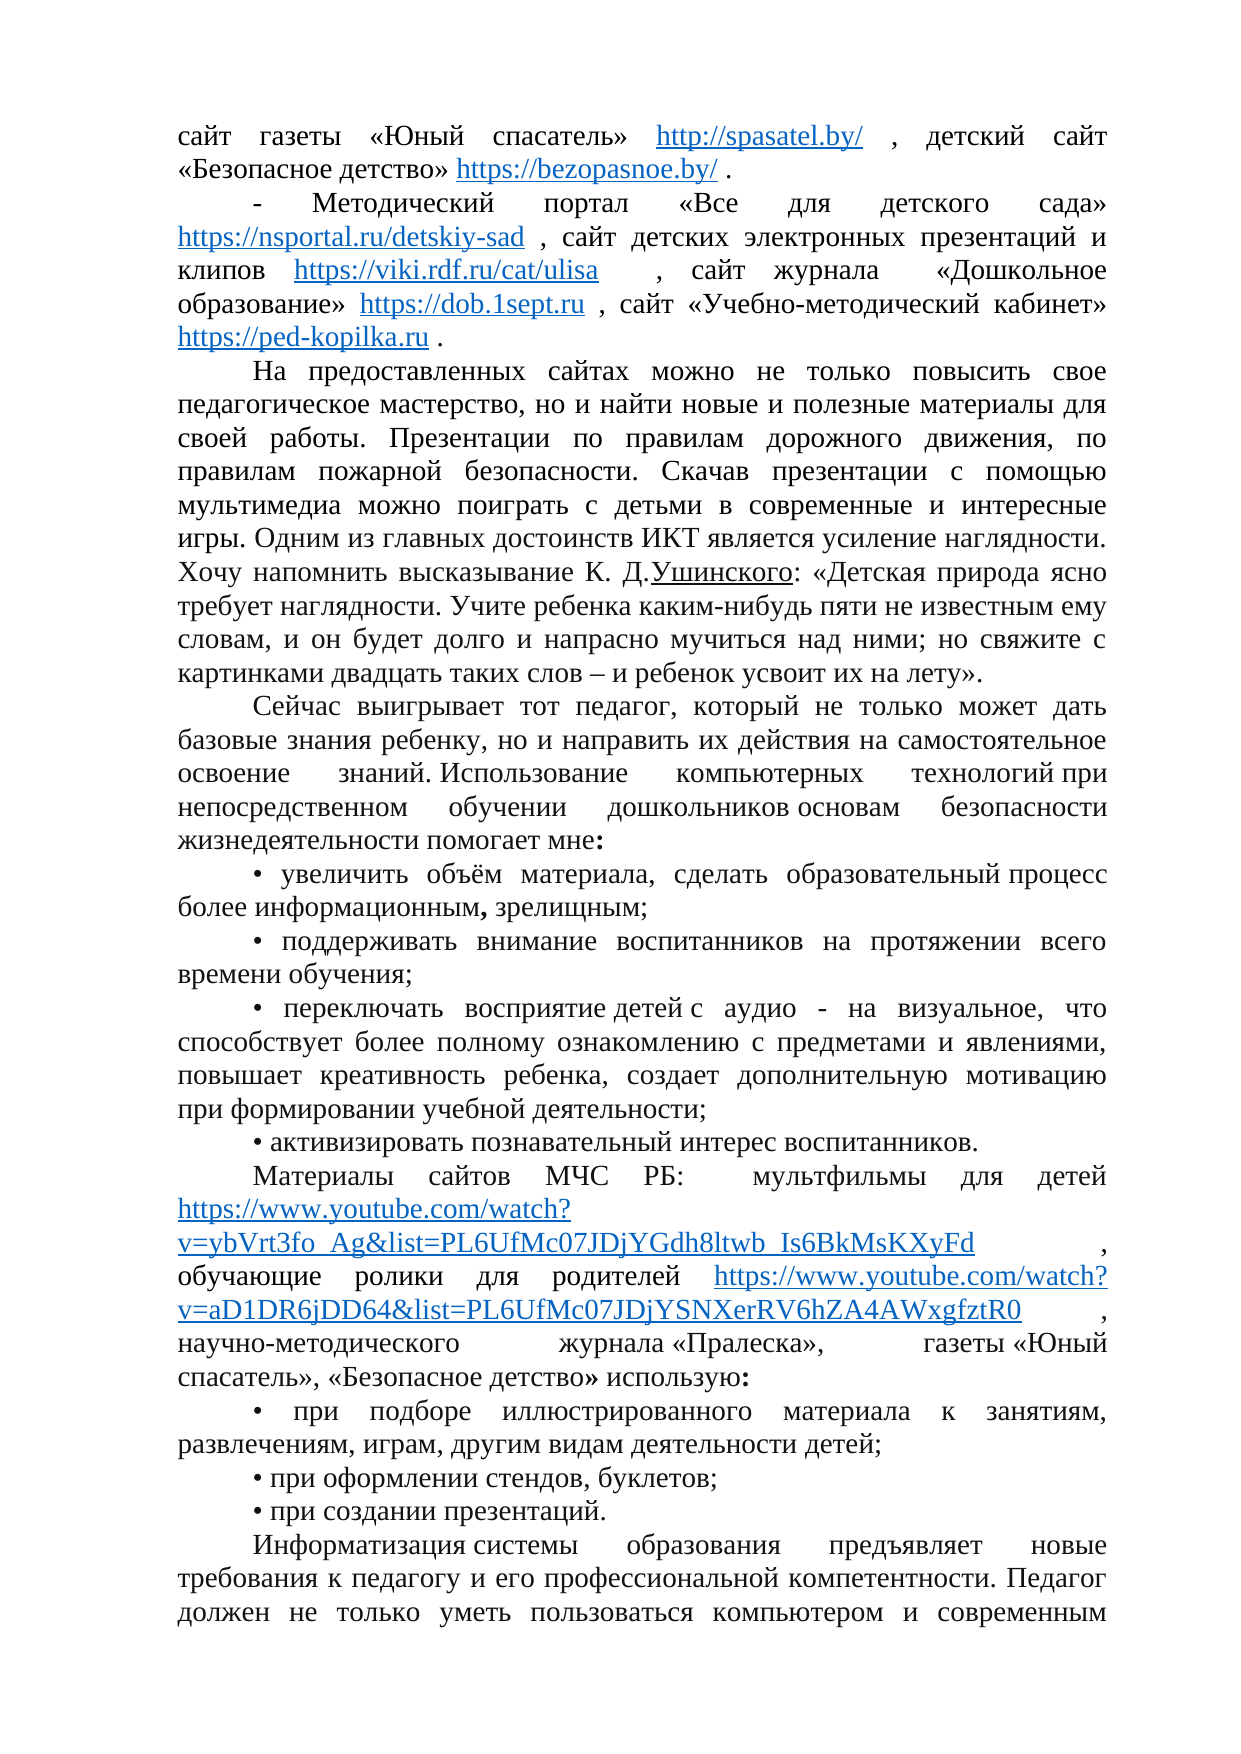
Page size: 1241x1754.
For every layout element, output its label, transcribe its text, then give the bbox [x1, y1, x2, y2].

text • увеличить объём материала, сделать образовательный процесс более информационным, зрелищным; [177, 856, 1107, 923]
text Материалы сайтов МЧС РБ: мультфильмы для детей https://www.youtube.com/watch?v=ybVrt3fo_Ag&list=PL6UfMc07JDjYGdh8ltwb_Is6BkMsKXyFd , обучающие ролики для родителей https://www.youtube.com/watch?v=aD1DR6jDD64&list=PL6UfMc07JDjYSNXerRV6hZA4AWxgfztR0 , научно-методического журнала «Пралеска», газеты «Юный спасатель», «Безопасное детство» использую: [177, 1158, 1107, 1393]
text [177, 118, 1107, 185]
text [177, 1527, 1107, 1627]
text • переключать восприятие детей с аудио - на визуальное, что способствует более полному ознакомлению с предметами и явлениями, повышает креативность ребенка, создает дополнительную мотивацию при формировании учебной деятельности; [177, 990, 1107, 1124]
text - Методический портал «Все для детского сада» https://nsportal.ru/detskiy-sad , сайт детских электронных презентаций и клипов https://viki.rdf.ru/cat/ulisa , сайт журнала «Дошкольное образование» https://dob.1sept.ru , сайт «Учебно-методический кабинет» https://ped-kopilka.ru . [177, 185, 1107, 353]
text • при подборе иллюстрированного материала к занятиям, развлечениям, играм, другим видам деятельности детей; [177, 1393, 1107, 1460]
text На предоставленных сайтах можно не только повысить свое педагогическое мастерство, но и найти новые и полезные материалы для своей работы. Презентации по правилам дорожного движения, по правилам пожарной безопасности. Скачав презентации с помощью мультимедиа можно поиграть с детьми в современные и интересные игры. Одним из главных достоинств ИКТ является усиление наглядности. Хочу напомнить высказывание К. Д.Ушинского: «Детская природа ясно требует наглядности. Учите ребенка каким-нибудь пяти не известным ему словам, и он будет долго и напрасно мучиться над ними; но свяжите с картинками двадцать таких слов – и ребенок усвоит их на лету». [177, 353, 1107, 688]
text Сейчас выигрывает тот педагог, который не только может дать базовые знания ребенку, но и направить их действия на самостоятельное освоение знаний. Использование компьютерных технологий при непосредственном обучении дошкольников основам безопасности жизнедеятельности помогает мне: [177, 688, 1107, 856]
text • при создании презентаций. [177, 1493, 1107, 1527]
text • поддерживать внимание воспитанников на протяжении всего времени обучения; [177, 923, 1107, 990]
text • активизировать познавательный интерес воспитанников. [177, 1124, 1107, 1158]
text • при оформлении стендов, буклетов; [177, 1460, 1107, 1493]
